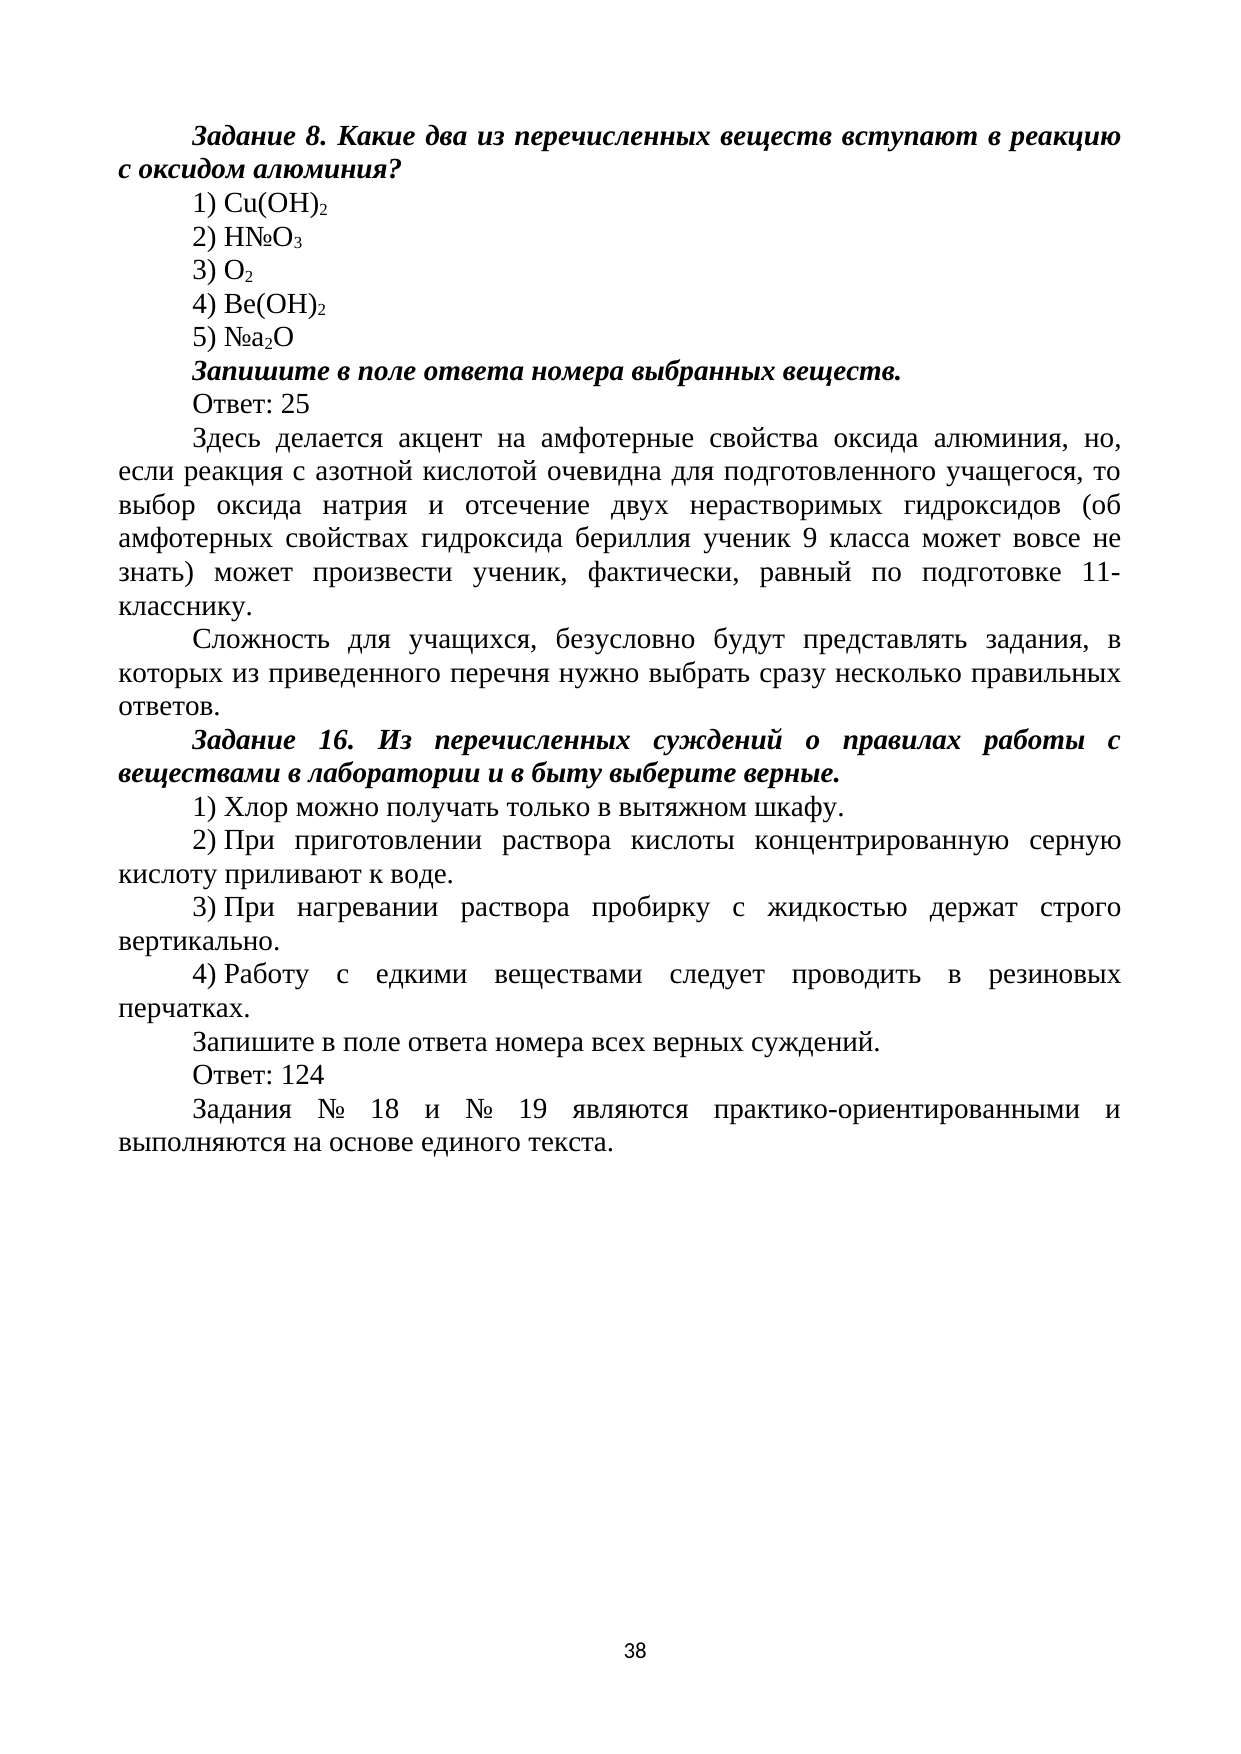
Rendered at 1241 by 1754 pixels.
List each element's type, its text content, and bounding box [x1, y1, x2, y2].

text 3) При нагревании раствора пробирку с жидкостью держат строго вертикально. [118, 889, 1122, 957]
text 5) №a2O [118, 319, 1122, 353]
text 4) Работу с едкими веществами следует проводить в резиновых перчатках. [118, 957, 1122, 1024]
text 3) O2 [118, 252, 1122, 286]
text Задание 8. Какие два из перечисленных веществ вступают в реакцию с оксидом алюминия? [118, 118, 1122, 185]
text Запишите в поле ответа номера выбранных веществ. [118, 353, 1122, 386]
text Задания № 18 и № 19 являются практико-ориентированными и выполняются на основе единого текста. [118, 1091, 1122, 1158]
text Здесь делается акцент на амфотерные свойства оксида алюминия, но, если реакция с азотной кислотой очевидна для подготовленного учащегося, то выбор оксида натрия и отсечение двух нерастворимых гидроксидов (об амфотерных свойствах гидроксида бериллия ученик 9 класса может вовсе не знать) может произвести ученик, фактически, равный по подготовке 11-класснику. [118, 420, 1122, 621]
text Сложность для учащихся, безусловно будут представлять задания, в которых из приведенного перечня нужно выбрать сразу несколько правильных ответов. [118, 621, 1122, 722]
text Задание 16. Из перечисленных суждений о правилах работы с веществами в лаборатории и в быту выберите верные. [118, 722, 1122, 789]
text Ответ: 124 [118, 1057, 1122, 1091]
text 1) Cu(OH)2 [118, 185, 1122, 219]
text Запишите в поле ответа номера всех верных суждений. [118, 1024, 1122, 1057]
text Ответ: 25 [118, 386, 1122, 420]
text 1) Хлор можно получать только в вытяжном шкафу. [118, 789, 1122, 822]
text 2) При приготовлении раствора кислоты концентрированную серную кислоту приливают к воде. [118, 822, 1122, 889]
text 2) H№O3 [118, 219, 1122, 252]
text 4) Be(OH)2 [118, 286, 1122, 319]
